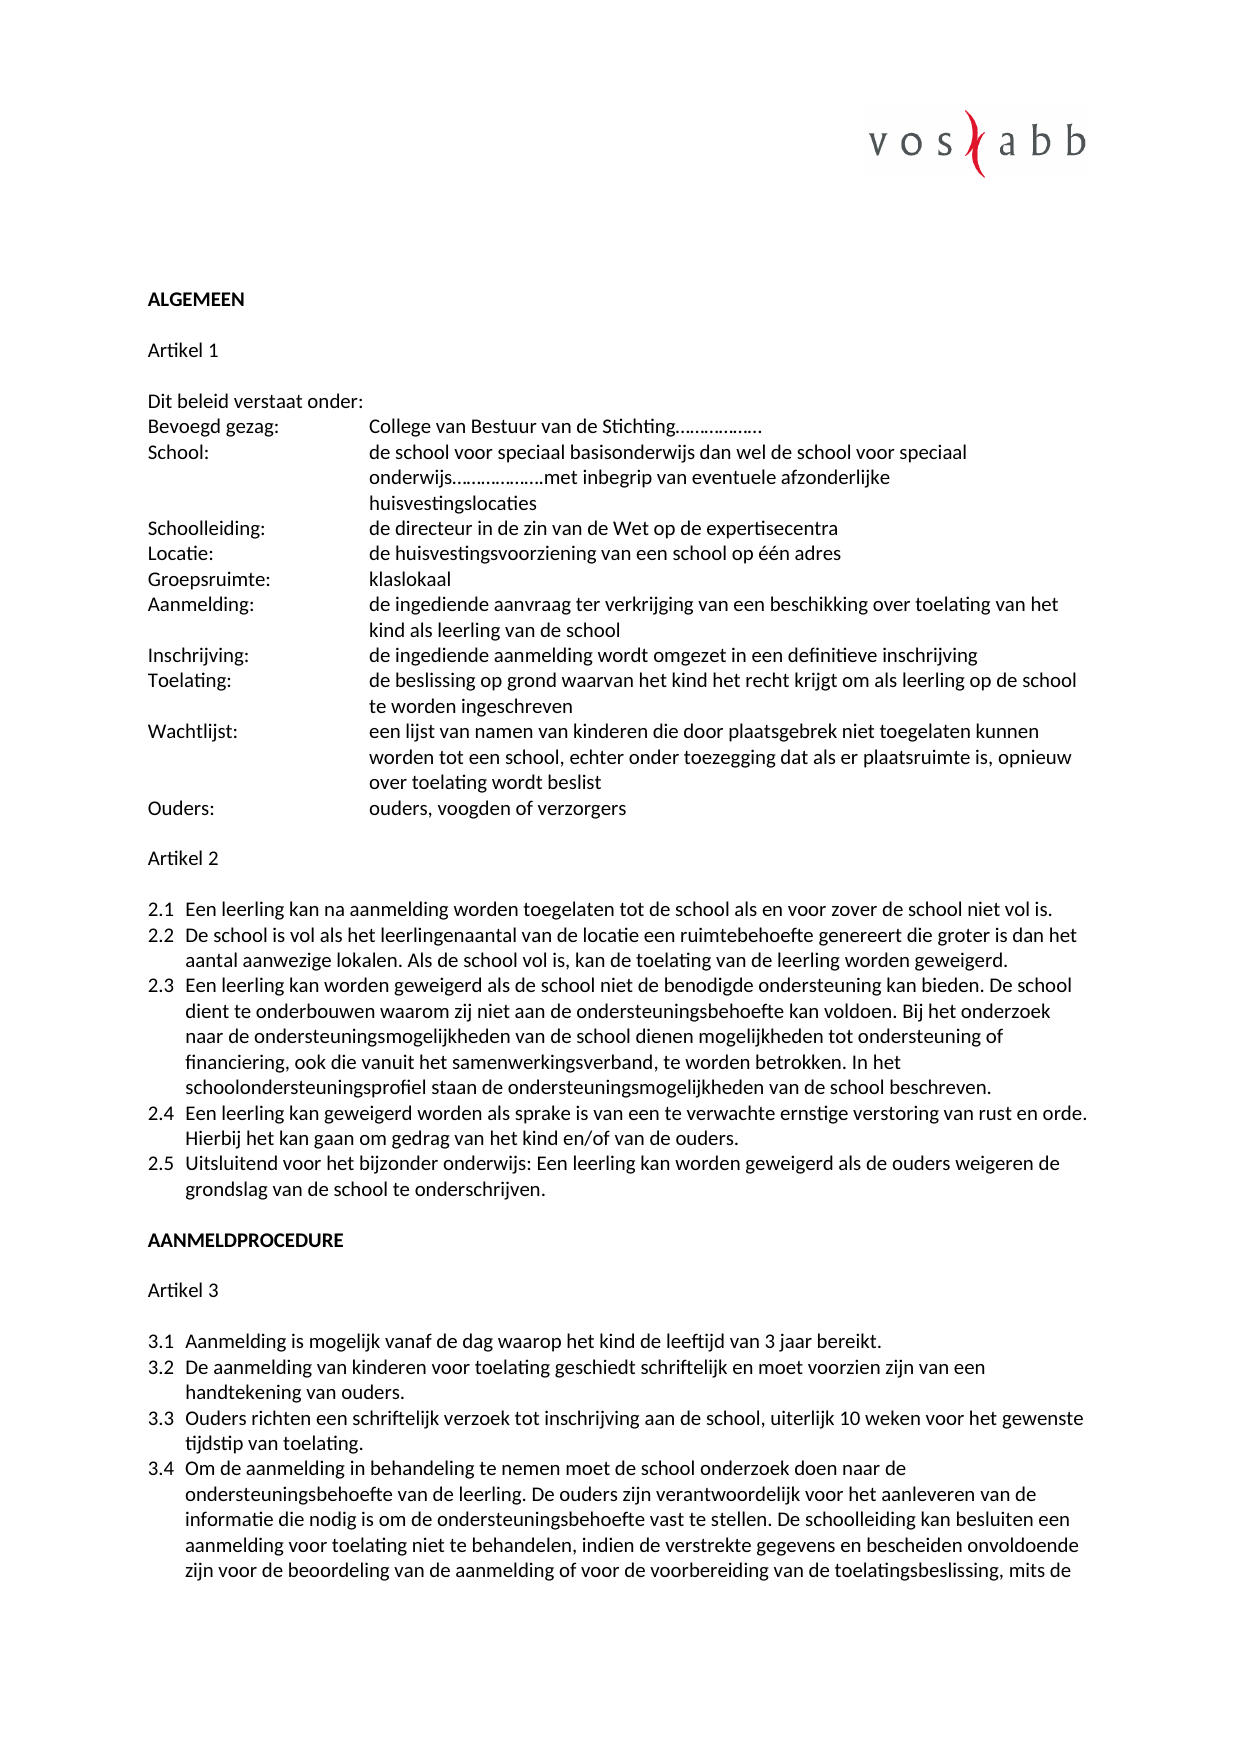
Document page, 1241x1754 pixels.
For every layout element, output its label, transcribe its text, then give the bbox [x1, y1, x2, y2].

text AANMELDPROCEDURE [148, 1227, 1093, 1252]
text Artikel 3 [148, 1278, 1093, 1303]
text Artikel 2 [148, 846, 1093, 871]
text Locatie: de huisvestingsvoorziening van een school op één adres [148, 541, 1093, 566]
list Een leerling kan geweigerd worden als sprake is van een te verwachte ernstige verstoring van rust en orde. Hierbij het kan gaan om gedrag van het kind en/of van de ouders. [148, 1100, 1093, 1151]
text Groepsruimte: klaslokaal [148, 566, 1093, 591]
text Bevoegd gezag: College van Bestuur van de Stichting……………… [148, 413, 1093, 439]
text ALGEMEEN [148, 286, 1093, 312]
text Aanmelding: de ingediende aanvraag ter verkrijging van een beschikking over toelating van het kind als leerling van de school [148, 591, 1093, 642]
list Aanmelding is mogelijk vanaf de dag waarop het kind de leeftijd van 3 jaar bereikt. [148, 1328, 1093, 1354]
list Ouders richten een schriftelijk verzoek tot inschrijving aan de school, uiterlijk 10 weken voor het gewenste tijdstip van toelating. [148, 1405, 1093, 1456]
text Artikel 1 [148, 337, 1093, 363]
list De aanmelding van kinderen voor toelating geschiedt schriftelijk en moet voorzien zijn van een handtekening van ouders. [148, 1354, 1093, 1405]
list Een leerling kan na aanmelding worden toegelaten tot de school als en voor zover de school niet vol is. [148, 896, 1093, 922]
list De school is vol als het leerlingenaantal van de locatie een ruimtebehoefte genereert die groter is dan het aantal aanwezige lokalen. Als de school vol is, kan de toelating van de leerling worden geweigerd. [148, 922, 1093, 973]
picture [862, 101, 1093, 179]
text School: de school voor speciaal basisonderwijs dan wel de school voor speciaal onderwijs……………….met inbegrip van eventuele afzonderlijke huisvestingslocaties [148, 439, 1093, 515]
text Schoolleiding: de directeur in de zin van de Wet op de expertisecentra [148, 515, 1093, 541]
list Uitsluitend voor het bijzonder onderwijs: Een leerling kan worden geweigerd als de ouders weigeren de grondslag van de school te onderschrijven. [148, 1151, 1093, 1201]
text Wachtlijst: een lijst van namen van kinderen die door plaatsgebrek niet toegelaten kunnen worden tot een school, echter onder toezegging dat als er plaatsruimte is, opnieuw over toelating wordt beslist [148, 718, 1093, 795]
text Toelating: de beslissing op grond waarvan het kind het recht krijgt om als leerling op de school te worden ingeschreven [148, 668, 1093, 718]
text Inschrijving: de ingediende aanmelding wordt omgezet in een definitieve inschrijving [148, 642, 1093, 668]
list Een leerling kan worden geweigerd als de school niet de benodigde ondersteuning kan bieden. De school dient te onderbouwen waarom zij niet aan de ondersteuningsbehoefte kan voldoen. Bij het onderzoek naar de ondersteuningsmogelijkheden van de school dienen mogelijkheden tot ondersteuning of financiering, ook die vanuit het samenwerkingsverband, te worden betrokken. In het schoolondersteuningsprofiel staan de ondersteuningsmogelijkheden van de school beschreven. [148, 973, 1093, 1100]
text Ouders: ouders, voogden of verzorgers [148, 795, 1093, 820]
text Dit beleid verstaat onder: [148, 388, 1093, 413]
